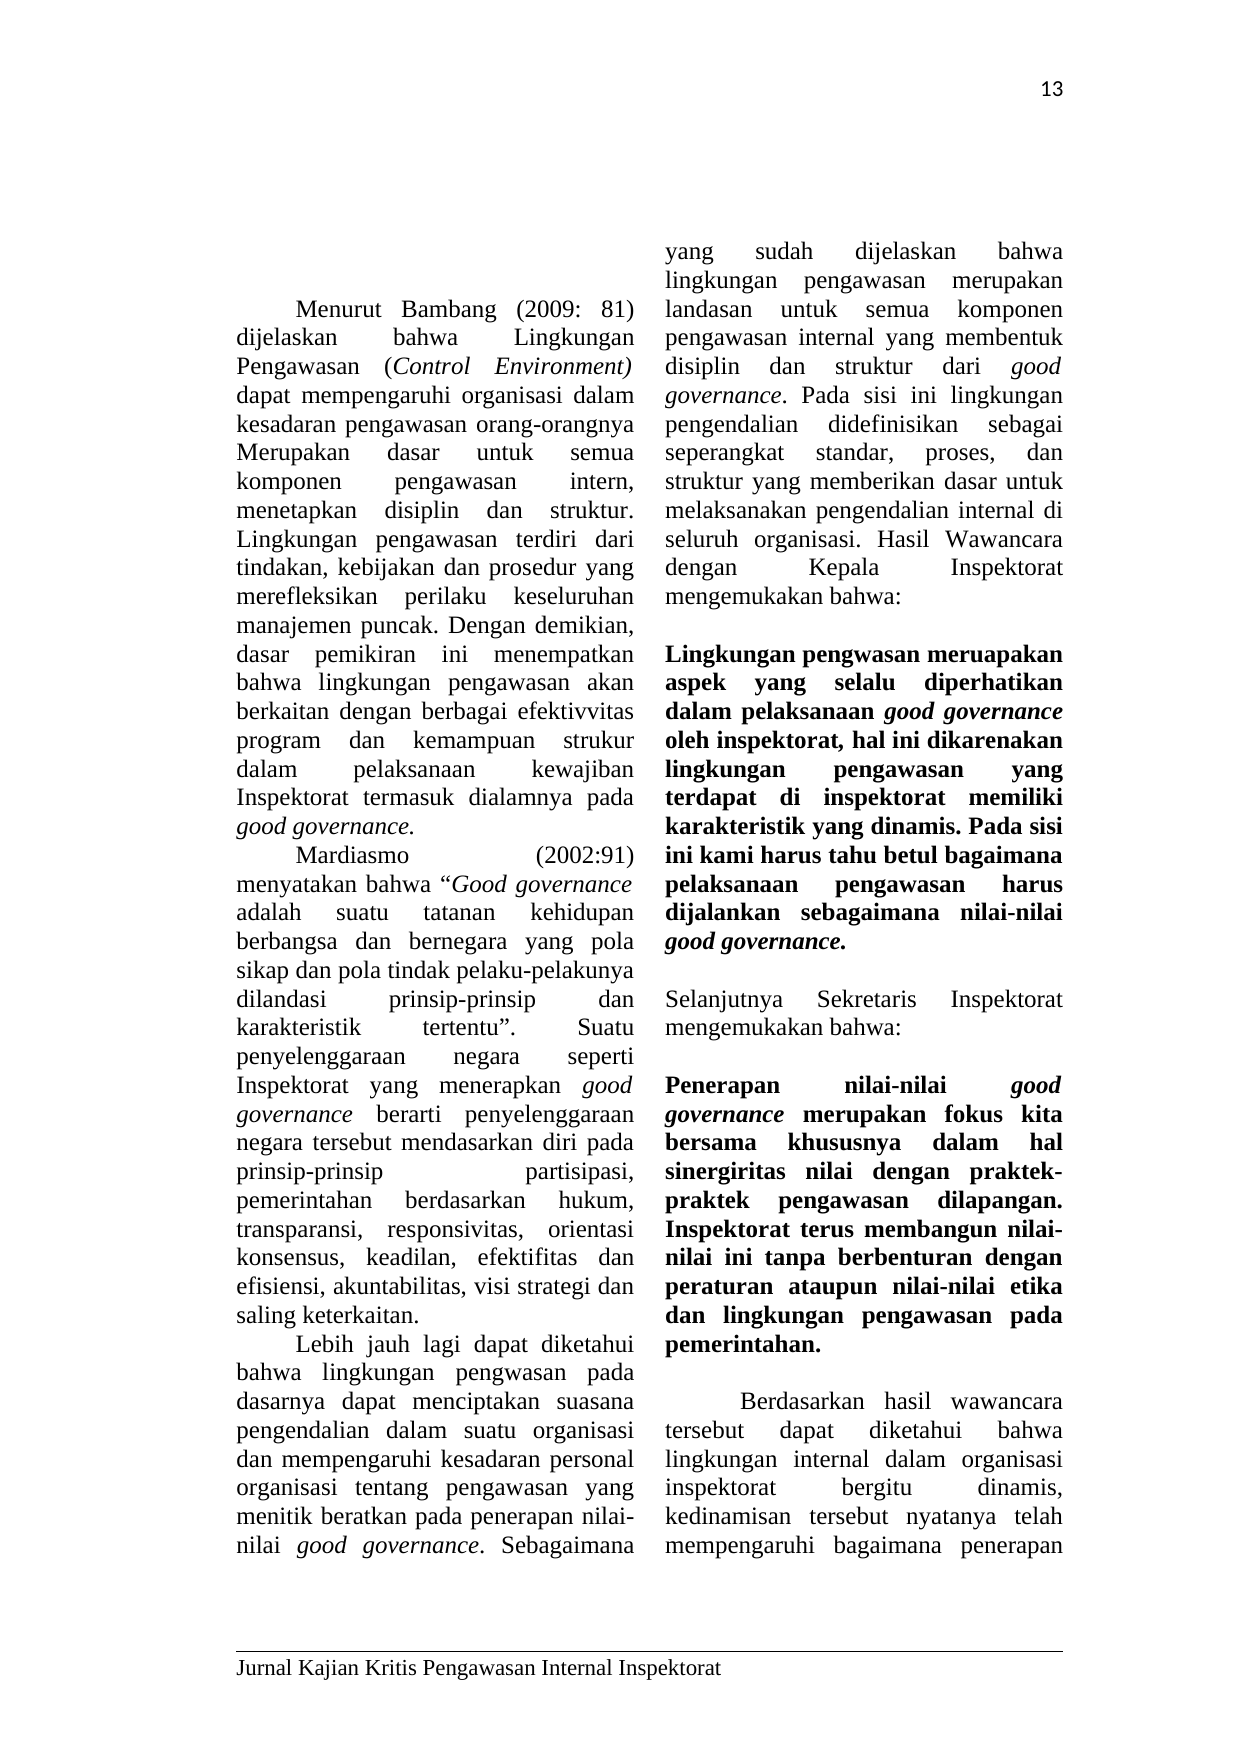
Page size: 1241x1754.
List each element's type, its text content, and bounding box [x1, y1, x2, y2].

text Mardiasmo (2002:91) menyatakan bahwa “Good governance adalah suatu tatanan kehidupan berbangsa dan bernegara yang pola sikap dan pola tindak pelaku-pelakunya dilandasi prinsip-prinsip dan karakteristik tertentu”. Suatu penyelenggaraan negara seperti Inspektorat yang menerapkan good governance berarti penyelenggaraan negara tersebut mendasarkan diri pada prinsip-prinsip partisipasi, pemerintahan berdasarkan hukum, transparansi, responsivitas, orientasi konsensus, keadilan, efektifitas dan efisiensi, akuntabilitas, visi strategi dan saling keterkaitan. [236, 840, 634, 1329]
text Lebih jauh lagi dapat diketahui bahwa lingkungan pengwasan pada dasarnya dapat menciptakan suasana pengendalian dalam suatu organisasi dan mempengaruhi kesadaran personal organisasi tentang pengawasan yang menitik beratkan pada penerapan nilai-nilai good governance. Sebagaimana yang sudah dijelaskan bahwa lingkungan pengawasan merupakan landasan untuk semua komponen pengawasan internal yang membentuk disiplin dan struktur dari good governance. Pada sisi ini lingkungan pengendalian didefinisikan sebagai seperangkat standar, proses, dan struktur yang memberikan dasar untuk melaksanakan pengendalian internal di seluruh organisasi. Hasil Wawancara dengan Kepala Inspektorat mengemukakan bahwa: [665, 236, 1063, 610]
text Selanjutnya Sekretaris Inspektorat mengemukakan bahwa: [665, 984, 1063, 1041]
text Penerapan nilai-nilai good governance merupakan fokus kita bersama khususnya dalam hal sinergiritas nilai dengan praktek-praktek pengawasan dilapangan. Inspektorat terus membangun nilai-nilai ini tanpa berbenturan dengan peraturan ataupun nilai-nilai etika dan lingkungan pengawasan pada pemerintahan. [665, 1070, 1063, 1357]
text Lebih jauh lagi dapat diketahui bahwa lingkungan pengwasan pada dasarnya dapat menciptakan suasana pengendalian dalam suatu organisasi dan mempengaruhi kesadaran personal organisasi tentang pengawasan yang menitik beratkan pada penerapan nilai-nilai good governance. Sebagaimana yang sudah dijelaskan bahwa lingkungan pengawasan merupakan landasan untuk semua komponen pengawasan internal yang membentuk disiplin dan struktur dari good governance. Pada sisi ini lingkungan pengendalian didefinisikan sebagai seperangkat standar, proses, dan struktur yang memberikan dasar untuk melaksanakan pengendalian internal di seluruh organisasi. Hasil Wawancara dengan Kepala Inspektorat mengemukakan bahwa: [236, 1329, 634, 1559]
text Lingkungan pengwasan meruapakan aspek yang selalu diperhatikan dalam pelaksanaan good governance oleh inspektorat, hal ini dikarenakan lingkungan pengawasan yang terdapat di inspektorat memiliki karakteristik yang dinamis. Pada sisi ini kami harus tahu betul bagaimana pelaksanaan pengawasan harus dijalankan sebagaimana nilai-nilai good governance. [665, 639, 1063, 955]
text Menurut Bambang (2009: 81) dijelaskan bahwa Lingkungan Pengawasan (Control Environment) dapat mempengaruhi organisasi dalam kesadaran pengawasan orang-orangnya Merupakan dasar untuk semua komponen pengawasan intern, menetapkan disiplin dan struktur. Lingkungan pengawasan terdiri dari tindakan, kebijakan dan prosedur yang merefleksikan perilaku keseluruhan manajemen puncak. Dengan demikian, dasar pemikiran ini menempatkan bahwa lingkungan pengawasan akan berkaitan dengan berbagai efektivvitas program dan kemampuan strukur dalam pelaksanaan kewajiban Inspektorat termasuk dialamnya pada good governance. [236, 294, 634, 840]
